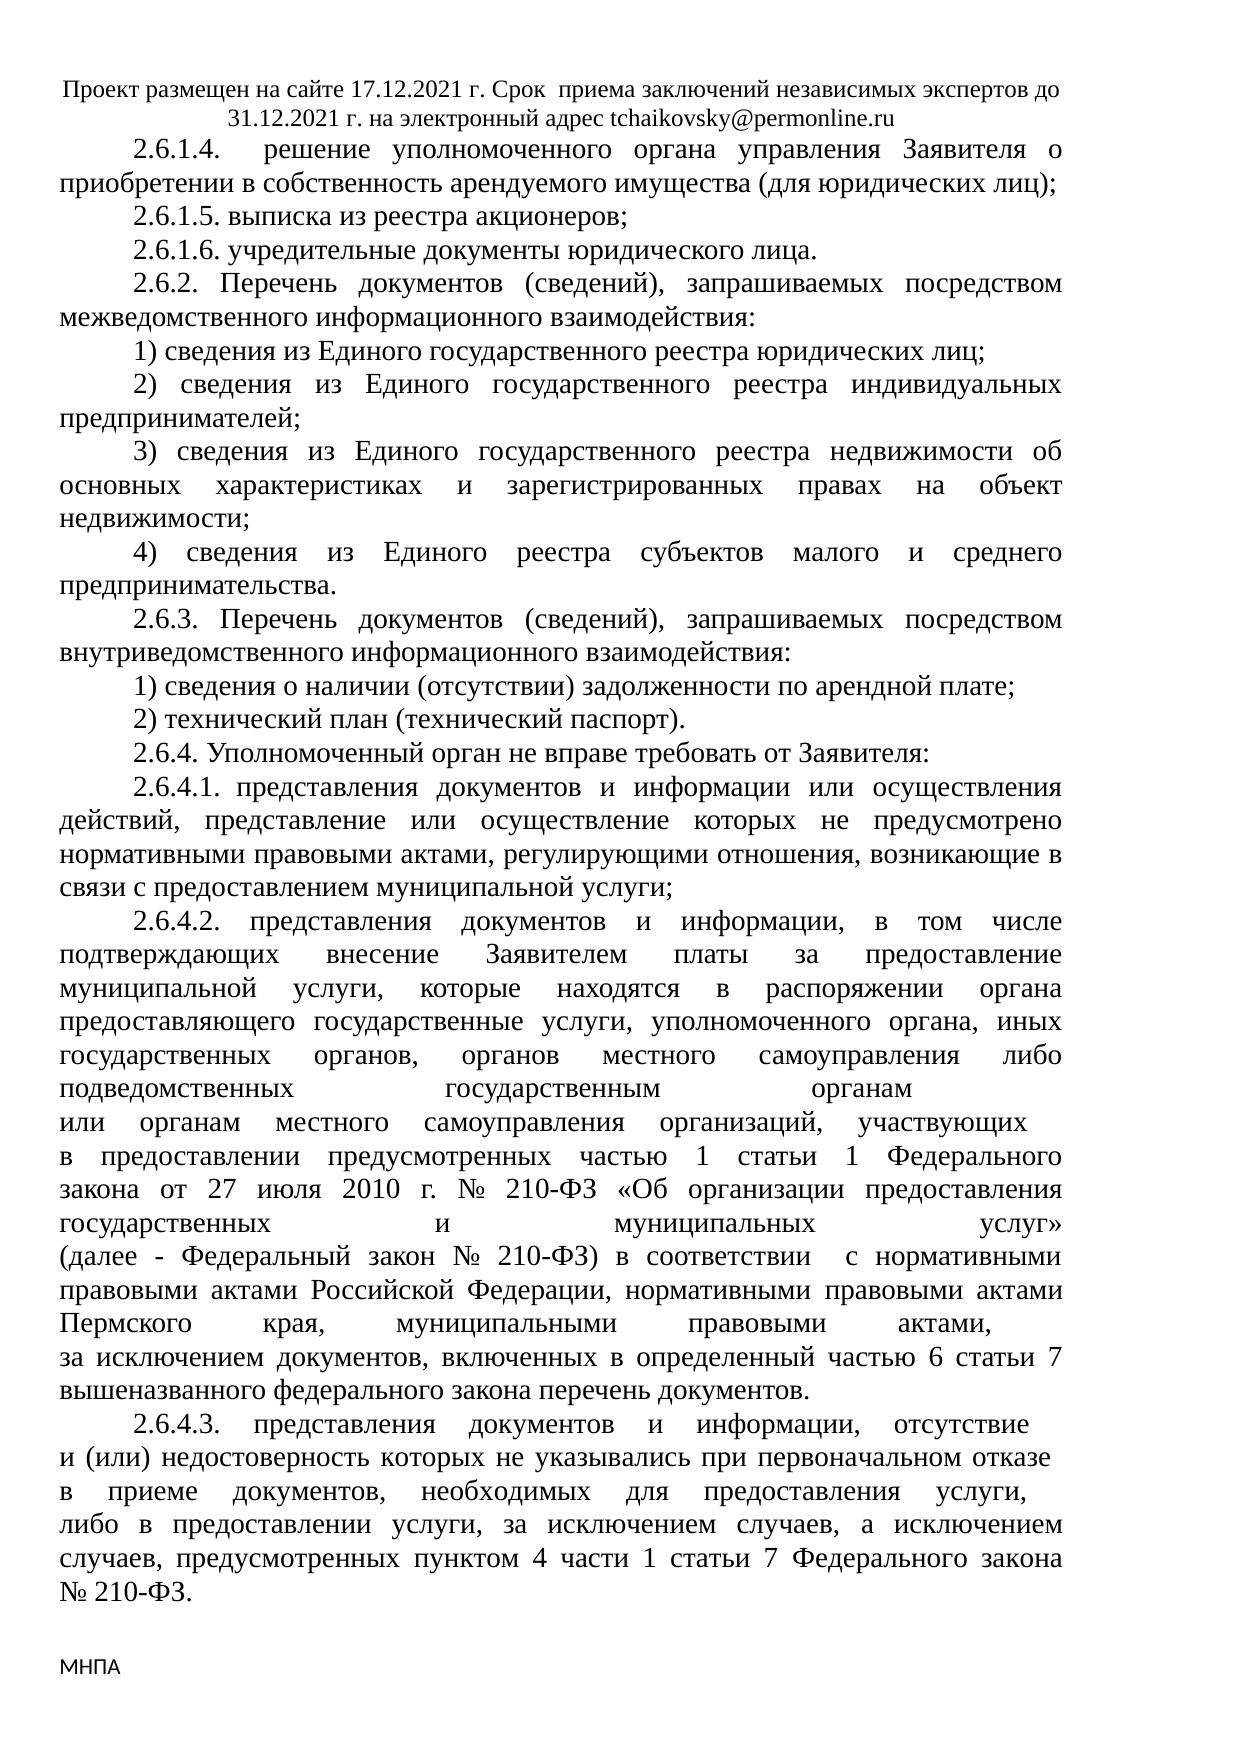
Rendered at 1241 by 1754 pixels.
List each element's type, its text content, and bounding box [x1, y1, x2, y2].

text 2.6.4.2. представления документов и информации, в том числе подтверждающих внесение Заявителем платы за предоставление муниципальной услуги, которые находятся в распоряжении органа предоставляющего государственные услуги, уполномоченного органа, иных государственных органов, органов местного самоуправления либо подведомственных государственным органам или органам местного самоуправления организаций, участвующих в предоставлении предусмотренных частью 1 статьи 1 Федерального закона от 27 июля 2010 г. № 210-ФЗ «Об организации предоставления государственных и муниципальных услуг» (далее - Федеральный закон № 210-ФЗ) в соответствии с нормативными правовыми актами Российской Федерации, нормативными правовыми актами Пермского края, муниципальными правовыми актами, за исключением документов, включенных в определенный частью 6 статьи 7 вышеназванного федерального закона перечень документов. [59, 903, 1063, 1406]
text 2.6.4.3. представления документов и информации, отсутствие и (или) недостоверность которых не указывались при первоначальном отказе в приеме документов, необходимых для предоставления услуги, либо в предоставлении услуги, за исключением случаев, а исключением случаев, предусмотренных пунктом 4 части 1 статьи 7 Федерального закона № 210-ФЗ. [59, 1406, 1063, 1607]
text 2) технический план (технический паспорт). [59, 702, 1063, 735]
text 1) сведения из Единого государственного реестра юридических лиц; [59, 333, 1063, 366]
text 1) сведения о наличии (отсутствии) задолженности по арендной плате; [59, 668, 1063, 702]
text 2) сведения из Единого государственного реестра индивидуальных предпринимателей; [59, 366, 1063, 433]
text 2.6.2. Перечень документов (сведений), запрашиваемых посредством межведомственного информационного взаимодействия: [59, 266, 1063, 333]
text 2.6.1.5. выписка из реестра акционеров; [59, 198, 1063, 232]
text 2.6.4. Уполномоченный орган не вправе требовать от Заявителя: [59, 735, 1063, 769]
text 2.6.3. Перечень документов (сведений), запрашиваемых посредством внутриведомственного информационного взаимодействия: [59, 601, 1063, 668]
text 2.6.1.4. решение уполномоченного органа управления Заявителя о приобретении в собственность арендуемого имущества (для юридических лиц); [59, 131, 1063, 198]
text 2.6.1.6. учредительные документы юридического лица. [59, 232, 1063, 266]
text 4) сведения из Единого реестра субъектов малого и среднего предпринимательства. [59, 534, 1063, 601]
text 3) сведения из Единого государственного реестра недвижимости об основных характеристиках и зарегистрированных правах на объект недвижимости; [59, 433, 1063, 534]
text 2.6.4.1. представления документов и информации или осуществления действий, представление или осуществление которых не предусмотрено нормативными правовыми актами, регулирующими отношения, возникающие в связи с предоставлением муниципальной услуги; [59, 769, 1063, 903]
